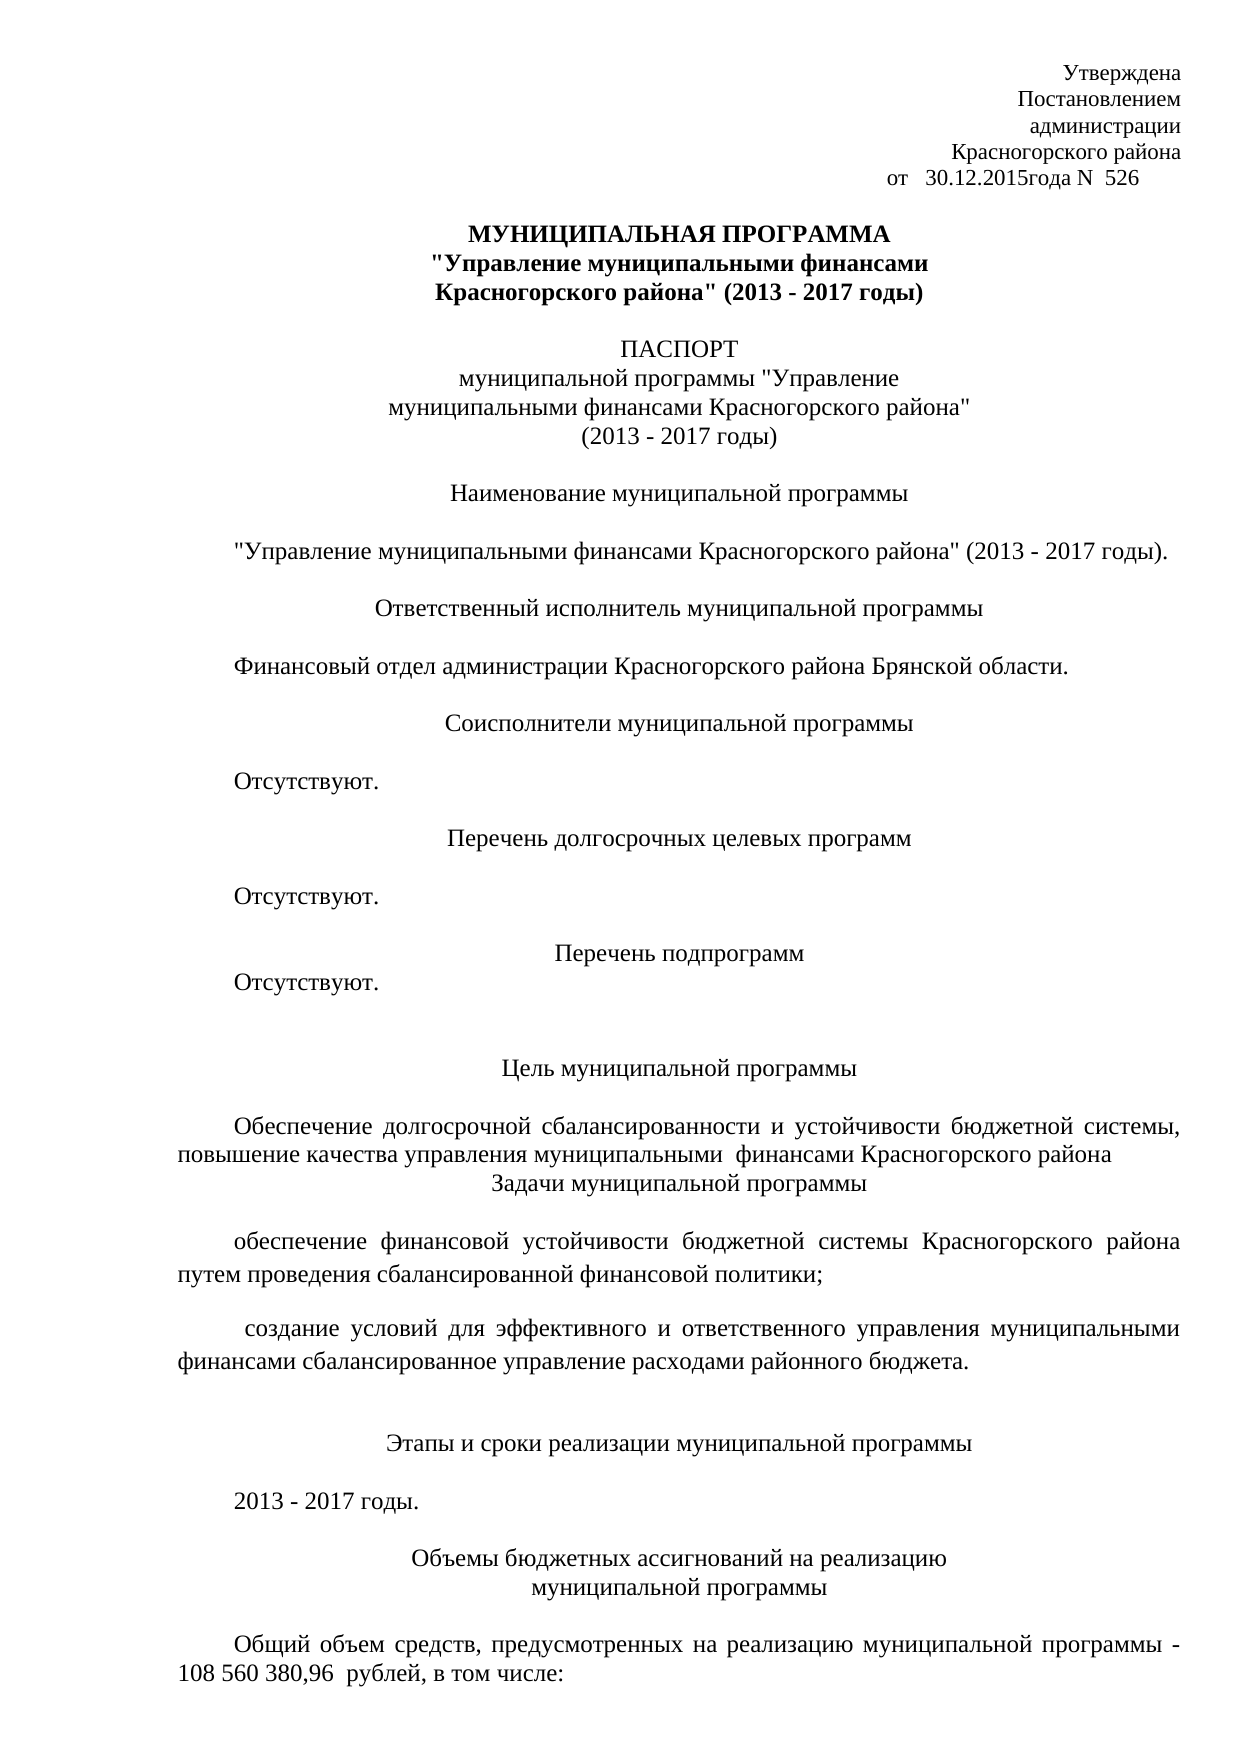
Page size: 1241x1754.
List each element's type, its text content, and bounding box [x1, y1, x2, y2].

title "Управление муниципальными финансами [177, 248, 1181, 277]
text Перечень долгосрочных целевых программ [177, 823, 1181, 852]
text от 30.12.2015года N 526 [177, 164, 1181, 191]
title Красногорского района" (2013 - 2017 годы) [177, 277, 1181, 306]
text Перечень подпрограмм [177, 938, 1181, 967]
text обеспечение финансовой устойчивости бюджетной системы Красногорского района путем проведения сбалансированной финансовой политики; [177, 1226, 1181, 1288]
text Цель муниципальной программы [177, 1053, 1181, 1082]
text муниципальной программы [177, 1572, 1181, 1601]
text Этапы и сроки реализации муниципальной программы [177, 1428, 1181, 1457]
text муниципальной программы "Управление [177, 363, 1181, 392]
text (2013 - 2017 годы) [177, 421, 1181, 449]
text Отсутствуют. [177, 967, 1181, 996]
text Постановлением [177, 85, 1181, 112]
text Ответственный исполнитель муниципальной программы [177, 593, 1181, 622]
text Задачи муниципальной программы [177, 1168, 1181, 1197]
text Финансовый отдел администрации Красногорского района Брянской области. [177, 651, 1181, 679]
text Обеспечение долгосрочной сбалансированности и устойчивости бюджетной системы, повышение качества управления муниципальными финансами Красногорского района [177, 1111, 1181, 1168]
text 2013 - 2017 годы. [177, 1486, 1181, 1514]
text Общий объем средств, предусмотренных на реализацию муниципальной программы - 108 560 380,96 рублей, в том числе: [177, 1629, 1181, 1687]
text Соисполнители муниципальной программы [177, 708, 1181, 737]
text ПАСПОРТ [177, 334, 1181, 363]
title МУНИЦИПАЛЬНАЯ ПРОГРАММА [177, 219, 1181, 248]
text Отсутствуют. [177, 766, 1181, 794]
text муниципальными финансами Красногорского района" [177, 392, 1181, 421]
text Красногорского района [177, 138, 1181, 164]
text Утверждена [177, 59, 1181, 85]
text "Управление муниципальными финансами Красногорского района" (2013 - 2017 годы). [177, 536, 1181, 564]
text создание условий для эффективного и ответственного управления муниципальными финансами сбалансированное управление расходами районного бюджета. [177, 1313, 1181, 1374]
text Объемы бюджетных ассигнований на реализацию [177, 1543, 1181, 1572]
text администрации [177, 112, 1181, 138]
text Наименование муниципальной программы [177, 478, 1181, 507]
text Отсутствуют. [177, 881, 1181, 909]
